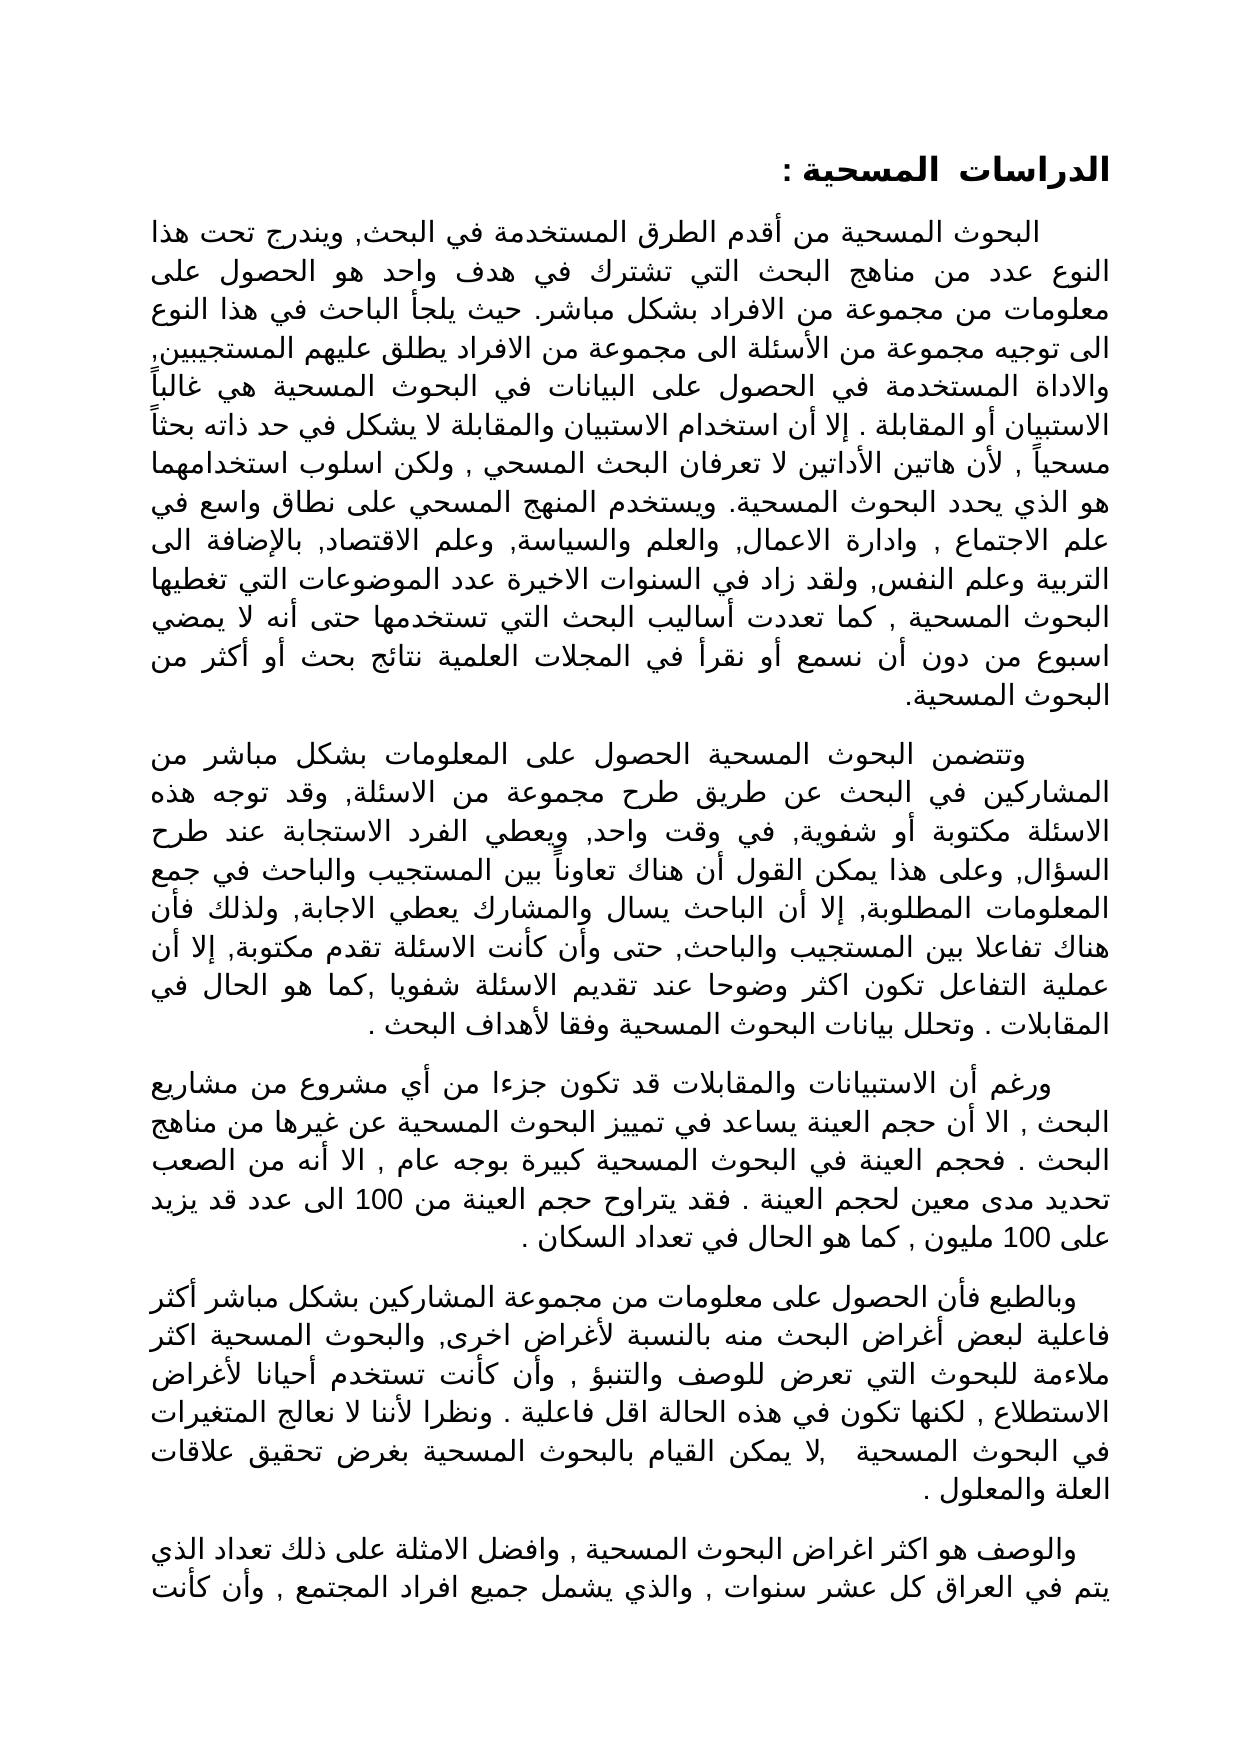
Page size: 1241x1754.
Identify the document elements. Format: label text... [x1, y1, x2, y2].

text الدراسات المسحية : [150, 150, 1111, 188]
text ورغم أن الاستبيانات والمقابلات قد تكون جزءا من أي مشروع من مشاريع البحث , الا أن حجم العينة يساعد في تمييز البحوث المسحية عن غيرها من مناهج البحث . فحجم العينة في البحوث المسحية كبيرة بوجه عام , الا أنه من الصعب تحديد مدى معين لحجم العينة . فقد يتراوح حجم العينة من 100 الى عدد قد يزيد على 100 مليون , كما هو الحال في تعداد السكان . [150, 1066, 1111, 1254]
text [150, 1532, 1111, 1604]
text البحوث المسحية من أقدم الطرق المستخدمة في البحث, ويندرج تحت هذا النوع عدد من مناهج البحث التي تشترك في هدف واحد هو الحصول على معلومات من مجموعة من الافراد بشكل مباشر. حيث يلجأ الباحث في هذا النوع الى توجيه مجموعة من الأسئلة الى مجموعة من الافراد يطلق عليهم المستجيبين, والاداة المستخدمة في الحصول على البيانات في البحوث المسحية هي غالباً الاستبيان أو المقابلة . إلا أن استخدام الاستبيان والمقابلة لا يشكل في حد ذاته بحثاً مسحياً , لأن هاتين الأداتين لا تعرفان البحث المسحي , ولكن اسلوب استخدامهما هو الذي يحدد البحوث المسحية. ويستخدم المنهج المسحي على نطاق واسع في علم الاجتماع , وادارة الاعمال, والعلم والسياسة, وعلم الاقتصاد, بالإضافة الى التربية وعلم النفس, ولقد زاد في السنوات الاخيرة عدد الموضوعات التي تغطيها البحوث المسحية , كما تعددت أساليب البحث التي تستخدمها حتى أنه لا يمضي اسبوع من دون أن نسمع أو نقرأ في المجلات العلمية نتائج بحث أو أكثر من البحوث المسحية. [150, 215, 1111, 711]
text وبالطبع فأن الحصول على معلومات من مجموعة المشاركين بشكل مباشر أكثر فاعلية لبعض أغراض البحث منه بالنسبة لأغراض اخرى, والبحوث المسحية اكثر ملاءمة للبحوث التي تعرض للوصف والتنبؤ , وأن كأنت تستخدم أحيانا لأغراض الاستطلاع , لكنها تكون في هذه الحالة اقل فاعلية . ونظرا لأننا لا نعالج المتغيرات في البحوث المسحية , لا يمكن القيام بالبحوث المسحية بغرض تحقيق علاقات العلة والمعلول . [150, 1279, 1111, 1506]
text وتتضمن البحوث المسحية الحصول على المعلومات بشكل مباشر من المشاركين في البحث عن طريق طرح مجموعة من الاسئلة, وقد توجه هذه الاسئلة مكتوبة أو شفوية, في وقت واحد, ويعطي الفرد الاستجابة عند طرح السؤال, وعلى هذا يمكن القول أن هناك تعاوناً بين المستجيب والباحث في جمع المعلومات المطلوبة, إلا أن الباحث يسال والمشارك يعطي الاجابة, ولذلك فأن هناك تفاعلا بين المستجيب والباحث, حتى وأن كأنت الاسئلة تقدم مكتوبة, إلا أن عملية التفاعل تكون اكثر وضوحا عند تقديم الاسئلة شفويا ,كما هو الحال في المقابلات . وتحلل بيانات البحوث المسحية وفقا لأهداف البحث . [150, 737, 1111, 1040]
